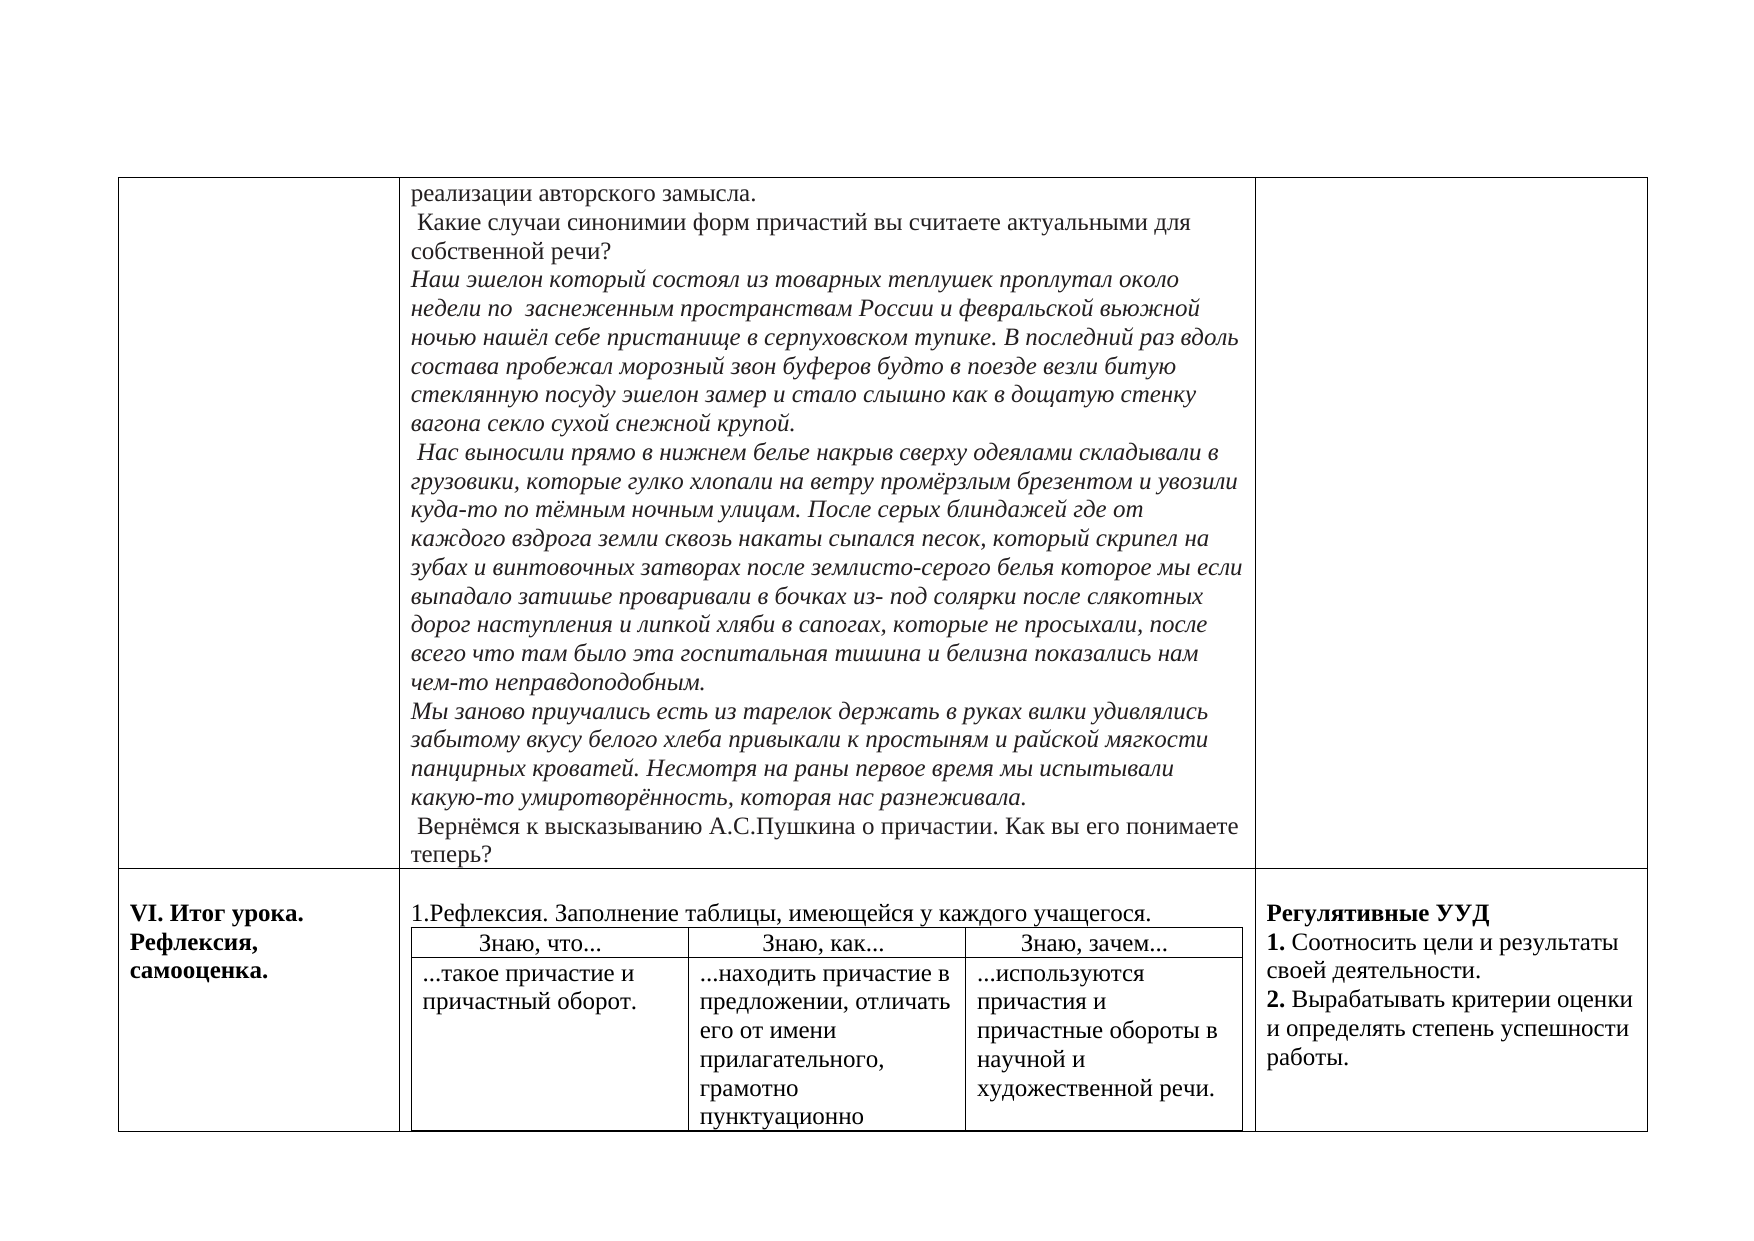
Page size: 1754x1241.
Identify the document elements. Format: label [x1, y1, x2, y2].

table_cell [400, 178, 1255, 868]
table_cell [1256, 869, 1647, 1131]
table_cell [1256, 178, 1647, 868]
table_cell [119, 869, 399, 1131]
table_cell [119, 178, 399, 868]
table_cell [400, 869, 1255, 1131]
